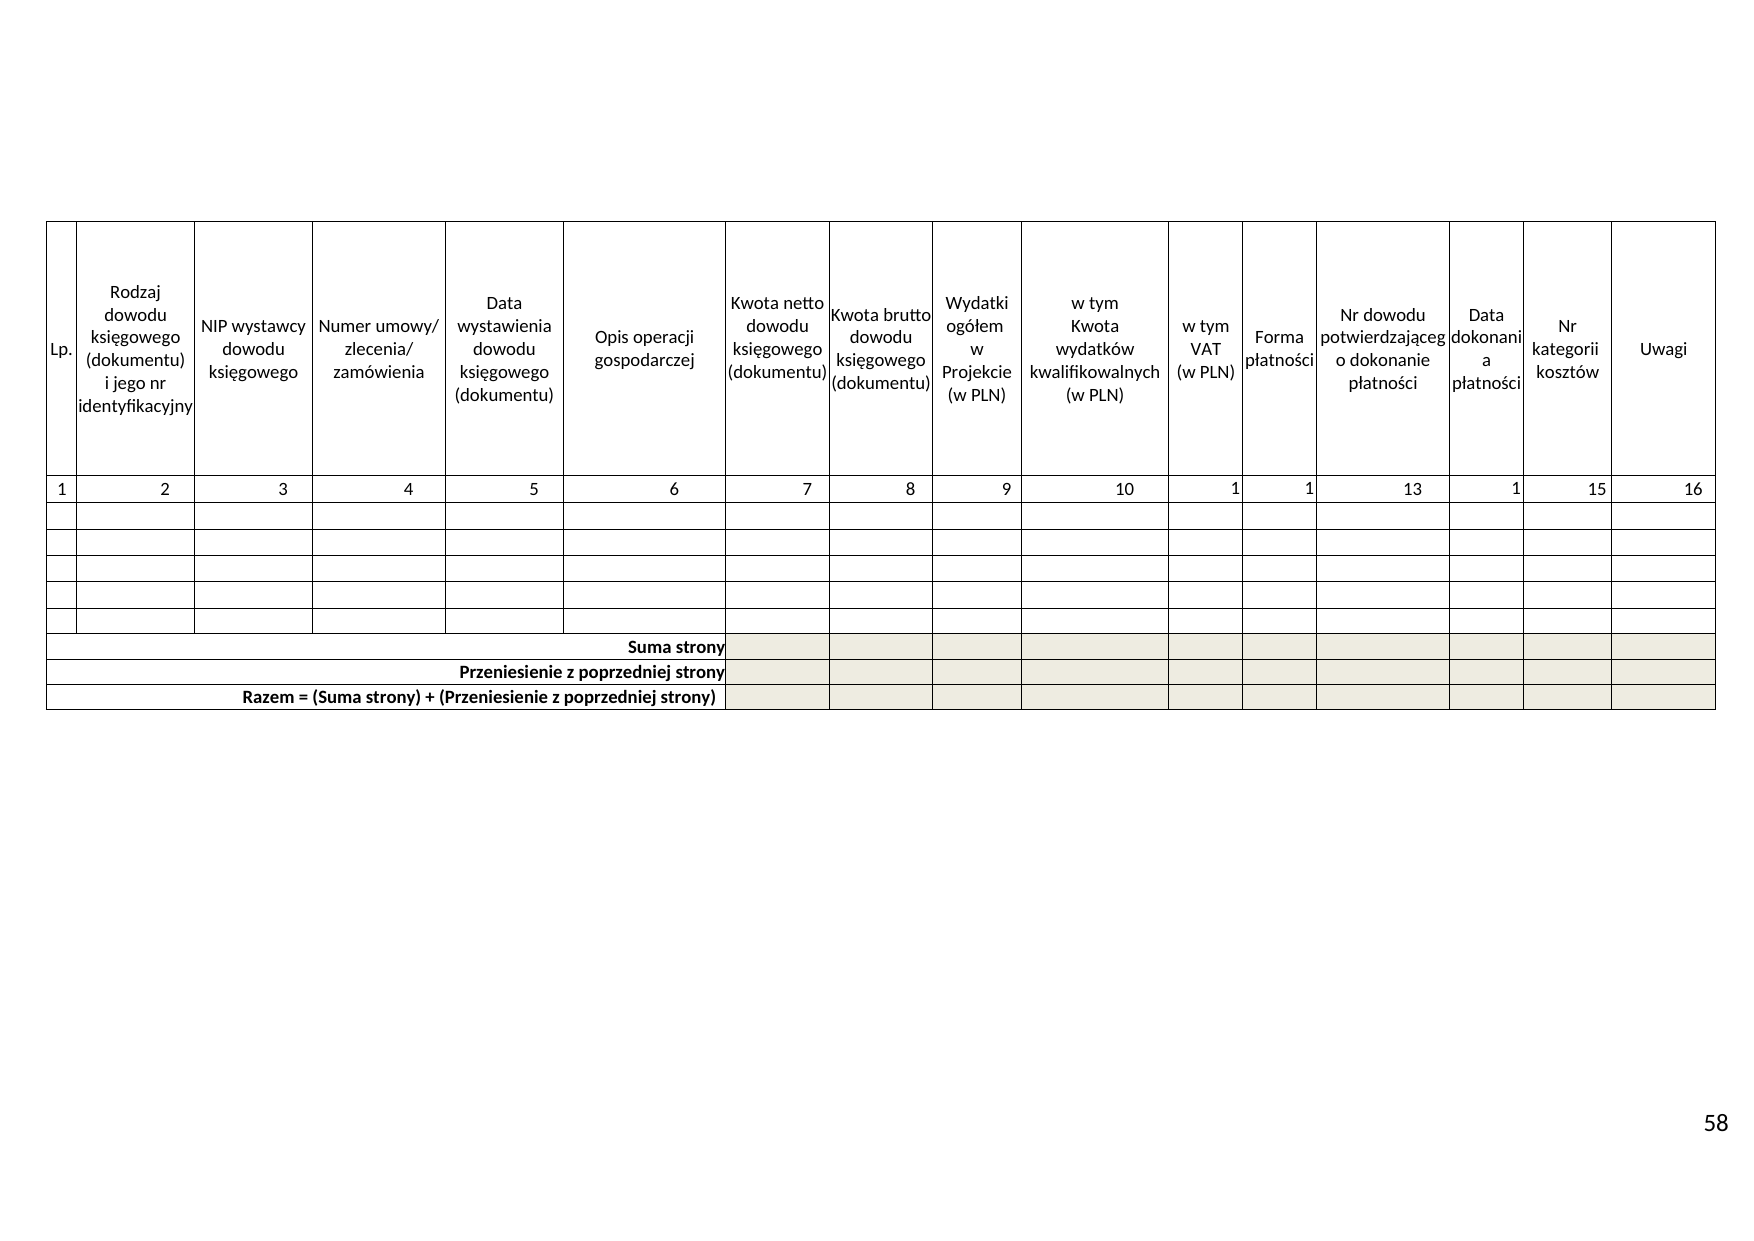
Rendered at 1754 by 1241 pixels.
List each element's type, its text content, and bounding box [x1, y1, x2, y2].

table_cell 6 [564, 476, 725, 502]
table_cell [47, 556, 76, 581]
table_cell [830, 503, 932, 529]
table_cell [77, 530, 194, 555]
table_cell [1022, 530, 1168, 555]
table_cell [1022, 634, 1168, 659]
table_cell [1243, 503, 1316, 529]
table_cell [1450, 530, 1523, 555]
table_cell [1612, 634, 1715, 659]
table_cell [1022, 582, 1168, 608]
table_cell 14 [1450, 476, 1523, 502]
table_cell 4 [313, 476, 445, 502]
table_cell [726, 530, 829, 555]
table_cell Suma strony [47, 634, 725, 659]
table_cell Razem = (Suma strony) + (Przeniesienie z poprzedniej strony) [47, 685, 725, 709]
table_cell [1243, 685, 1316, 709]
table_cell [1450, 556, 1523, 581]
table_cell [726, 582, 829, 608]
table_cell [1450, 634, 1523, 659]
table_cell [77, 556, 194, 581]
table_cell 9 [933, 476, 1021, 502]
table_cell [1524, 530, 1611, 555]
table_cell [726, 556, 829, 581]
table_cell [933, 582, 1021, 608]
table_cell [1317, 634, 1449, 659]
table_header Data wystawienia dowodu księgowego (dokumentu) [446, 222, 563, 475]
table_cell [1169, 685, 1242, 709]
table_cell 7 [726, 476, 829, 502]
table_cell [446, 609, 563, 633]
table_cell [1169, 503, 1242, 529]
table_cell [47, 530, 76, 555]
table_cell [1317, 609, 1449, 633]
table_cell [564, 609, 725, 633]
table_cell [1243, 582, 1316, 608]
table_cell [564, 530, 725, 555]
table_cell [195, 530, 312, 555]
table_cell [1524, 685, 1611, 709]
table_cell [830, 609, 932, 633]
table_cell 13 [1317, 476, 1449, 502]
table_cell [1450, 685, 1523, 709]
table_cell [313, 582, 445, 608]
table_cell [77, 503, 194, 529]
table_cell [1243, 634, 1316, 659]
table_cell [933, 660, 1021, 684]
table_cell [1450, 503, 1523, 529]
table_cell 3 [195, 476, 312, 502]
table_cell [1524, 503, 1611, 529]
table_cell [726, 609, 829, 633]
table_cell [1169, 609, 1242, 633]
table_cell [726, 634, 829, 659]
table_cell [1450, 582, 1523, 608]
table_header Wydatki ogółem w Projekcie (w PLN) [933, 222, 1021, 475]
table_cell [1612, 660, 1715, 684]
table_header Kwota netto dowodu księgowego (dokumentu) [726, 222, 829, 475]
table_cell [313, 556, 445, 581]
table_header Uwagi [1612, 222, 1715, 475]
table_cell [1022, 503, 1168, 529]
table_cell [1169, 556, 1242, 581]
table_cell [1612, 556, 1715, 581]
table_cell [195, 503, 312, 529]
table_cell [1243, 530, 1316, 555]
table_header Numer umowy/ zlecenia/ zamówienia [313, 222, 445, 475]
table_cell [1317, 582, 1449, 608]
table_cell [1612, 530, 1715, 555]
table_cell [1612, 609, 1715, 633]
table_cell [313, 609, 445, 633]
table_cell [830, 660, 932, 684]
table_header Data dokonania płatności [1450, 222, 1523, 475]
table_cell [933, 503, 1021, 529]
table_cell [1243, 556, 1316, 581]
table_cell [195, 609, 312, 633]
table_cell [1524, 660, 1611, 684]
table_cell [1612, 503, 1715, 529]
table_cell [1169, 660, 1242, 684]
table_cell [726, 660, 829, 684]
table_cell [564, 582, 725, 608]
table_cell [446, 556, 563, 581]
table_cell [1169, 634, 1242, 659]
table_cell [1022, 660, 1168, 684]
table_cell 11 [1169, 476, 1242, 502]
table_cell [1612, 685, 1715, 709]
table_cell [47, 503, 76, 529]
table_header Rodzaj dowodu księgowego (dokumentu) i jego nr identyfikacyjny [77, 222, 194, 475]
table_cell [1022, 685, 1168, 709]
table_cell [1612, 582, 1715, 608]
table_cell 15 [1524, 476, 1611, 502]
table_cell 10 [1022, 476, 1168, 502]
table_cell [1169, 582, 1242, 608]
table_cell [1022, 609, 1168, 633]
table_cell [726, 503, 829, 529]
table_cell [933, 685, 1021, 709]
table_cell 12 [1243, 476, 1316, 502]
table_header Forma płatności [1243, 222, 1316, 475]
table_cell 16 [1612, 476, 1715, 502]
table_cell [1169, 530, 1242, 555]
table_cell [564, 556, 725, 581]
table_cell [1243, 609, 1316, 633]
table_cell [77, 609, 194, 633]
table_header w tym Kwota wydatków kwalifikowalnych (w PLN) [1022, 222, 1168, 475]
table_cell [47, 582, 76, 608]
table_cell [830, 530, 932, 555]
table_cell [1524, 609, 1611, 633]
table_cell [1243, 660, 1316, 684]
table_cell [446, 582, 563, 608]
table_header Kwota brutto dowodu księgowego (dokumentu) [830, 222, 932, 475]
table_cell [1317, 660, 1449, 684]
table_cell [1524, 556, 1611, 581]
table_cell [195, 556, 312, 581]
table_cell [446, 530, 563, 555]
table_cell 8 [830, 476, 932, 502]
table_cell 2 [77, 476, 194, 502]
table_header w tym VAT (w PLN) [1169, 222, 1242, 475]
table_cell [47, 609, 76, 633]
table_header Nr dowodu potwierdzającego dokonanie płatności [1317, 222, 1449, 475]
table_cell [1317, 530, 1449, 555]
table_cell [1022, 556, 1168, 581]
table_cell [77, 582, 194, 608]
table_cell [830, 634, 932, 659]
table_cell [726, 685, 829, 709]
table_cell Przeniesienie z poprzedniej strony [47, 660, 725, 684]
table_cell 1 [47, 476, 76, 502]
table_cell [1317, 503, 1449, 529]
table_header Opis operacji gospodarczej [564, 222, 725, 475]
table_cell [446, 503, 563, 529]
table_cell [195, 582, 312, 608]
table_cell [1524, 582, 1611, 608]
table_cell [1317, 685, 1449, 709]
table_header Nr kategorii kosztów [1524, 222, 1611, 475]
table_header NIP wystawcy dowodu księgowego [195, 222, 312, 475]
table_header Lp. [47, 222, 76, 475]
table_cell [313, 503, 445, 529]
table_cell [1450, 660, 1523, 684]
table_cell 5 [446, 476, 563, 502]
table_cell [1524, 634, 1611, 659]
table_cell [830, 685, 932, 709]
table_cell [933, 609, 1021, 633]
table_cell [933, 530, 1021, 555]
table_cell [830, 582, 932, 608]
table_cell [313, 530, 445, 555]
table_cell [1317, 556, 1449, 581]
table_cell [933, 634, 1021, 659]
table_cell [1450, 609, 1523, 633]
table_cell [830, 556, 932, 581]
table_cell [564, 503, 725, 529]
table_cell [933, 556, 1021, 581]
